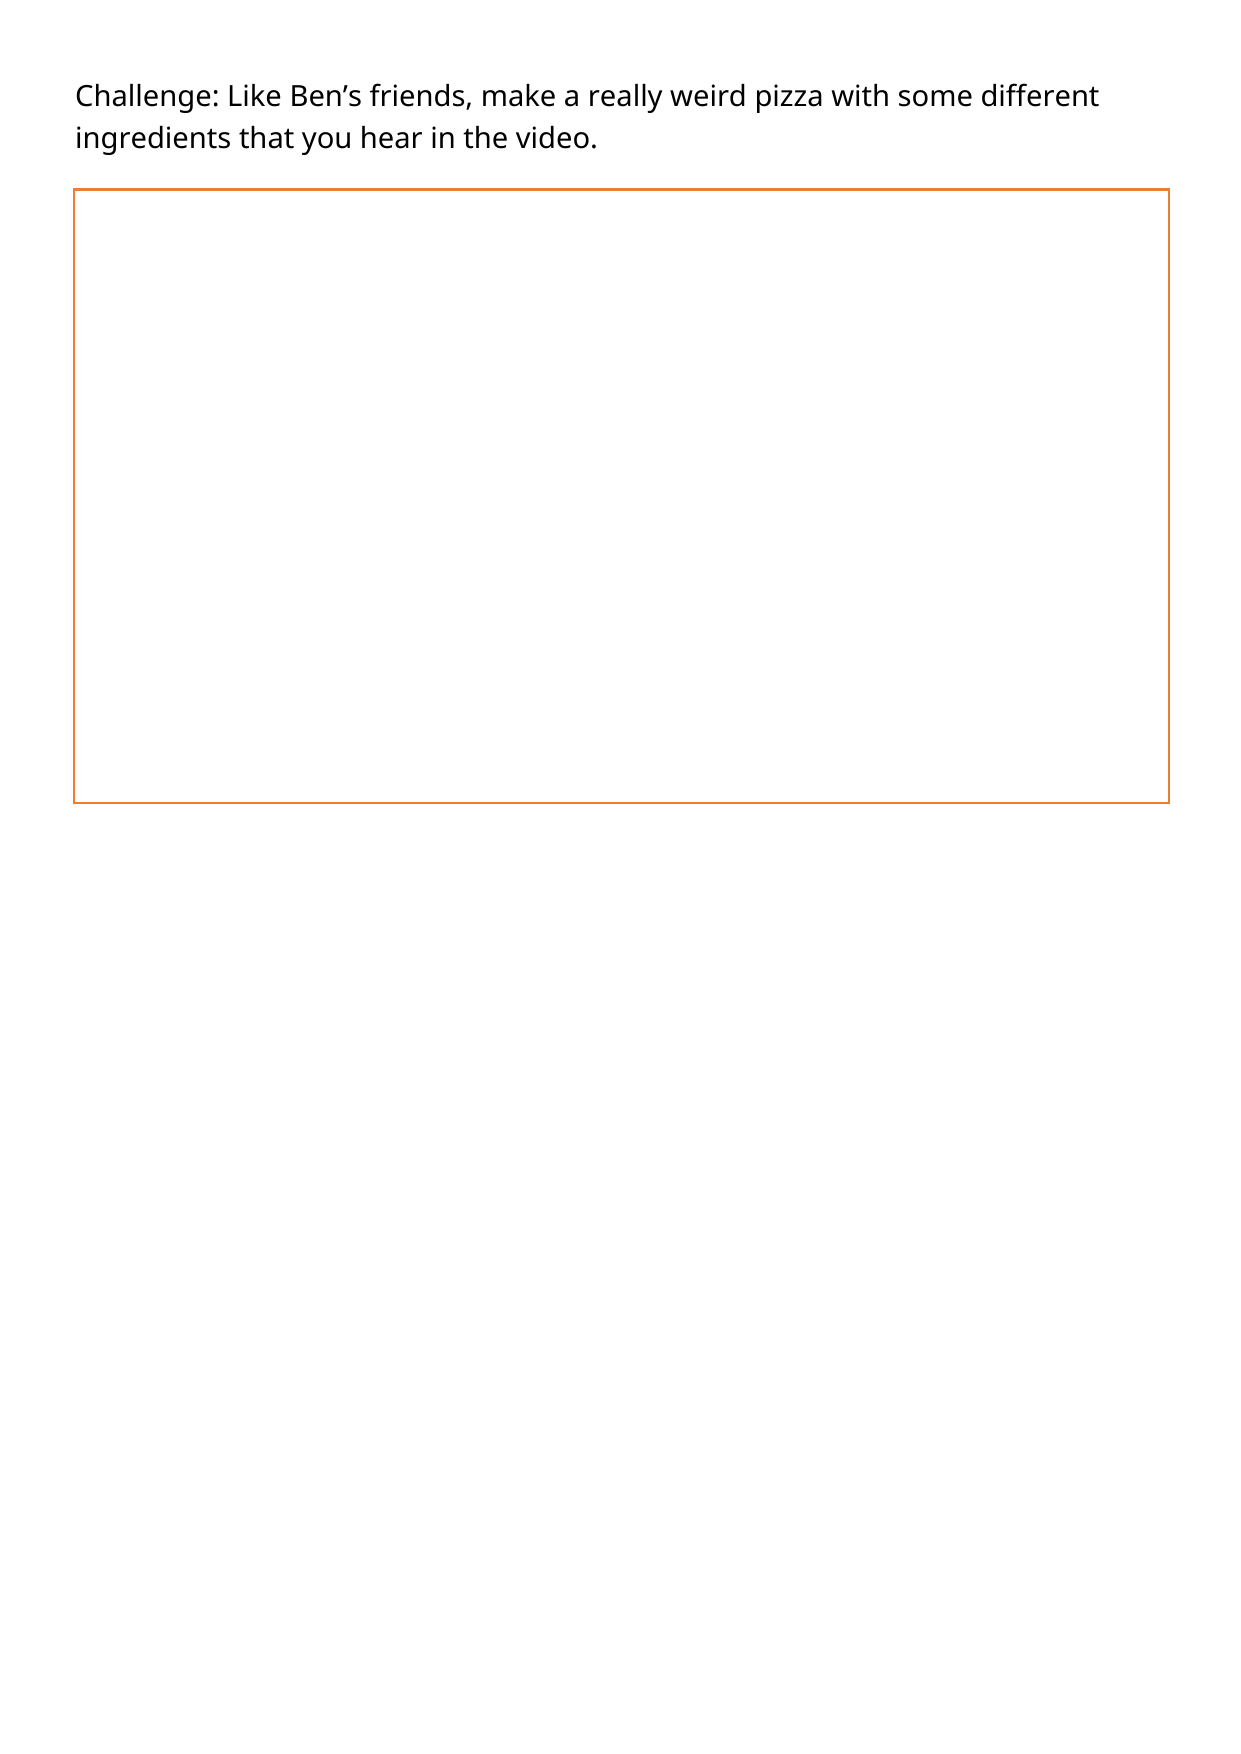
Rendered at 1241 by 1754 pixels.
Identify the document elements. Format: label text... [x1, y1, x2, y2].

text Challenge: Like Ben’s friends, make a really weird pizza with some different ingredients that you hear in the video. [75, 75, 1165, 157]
